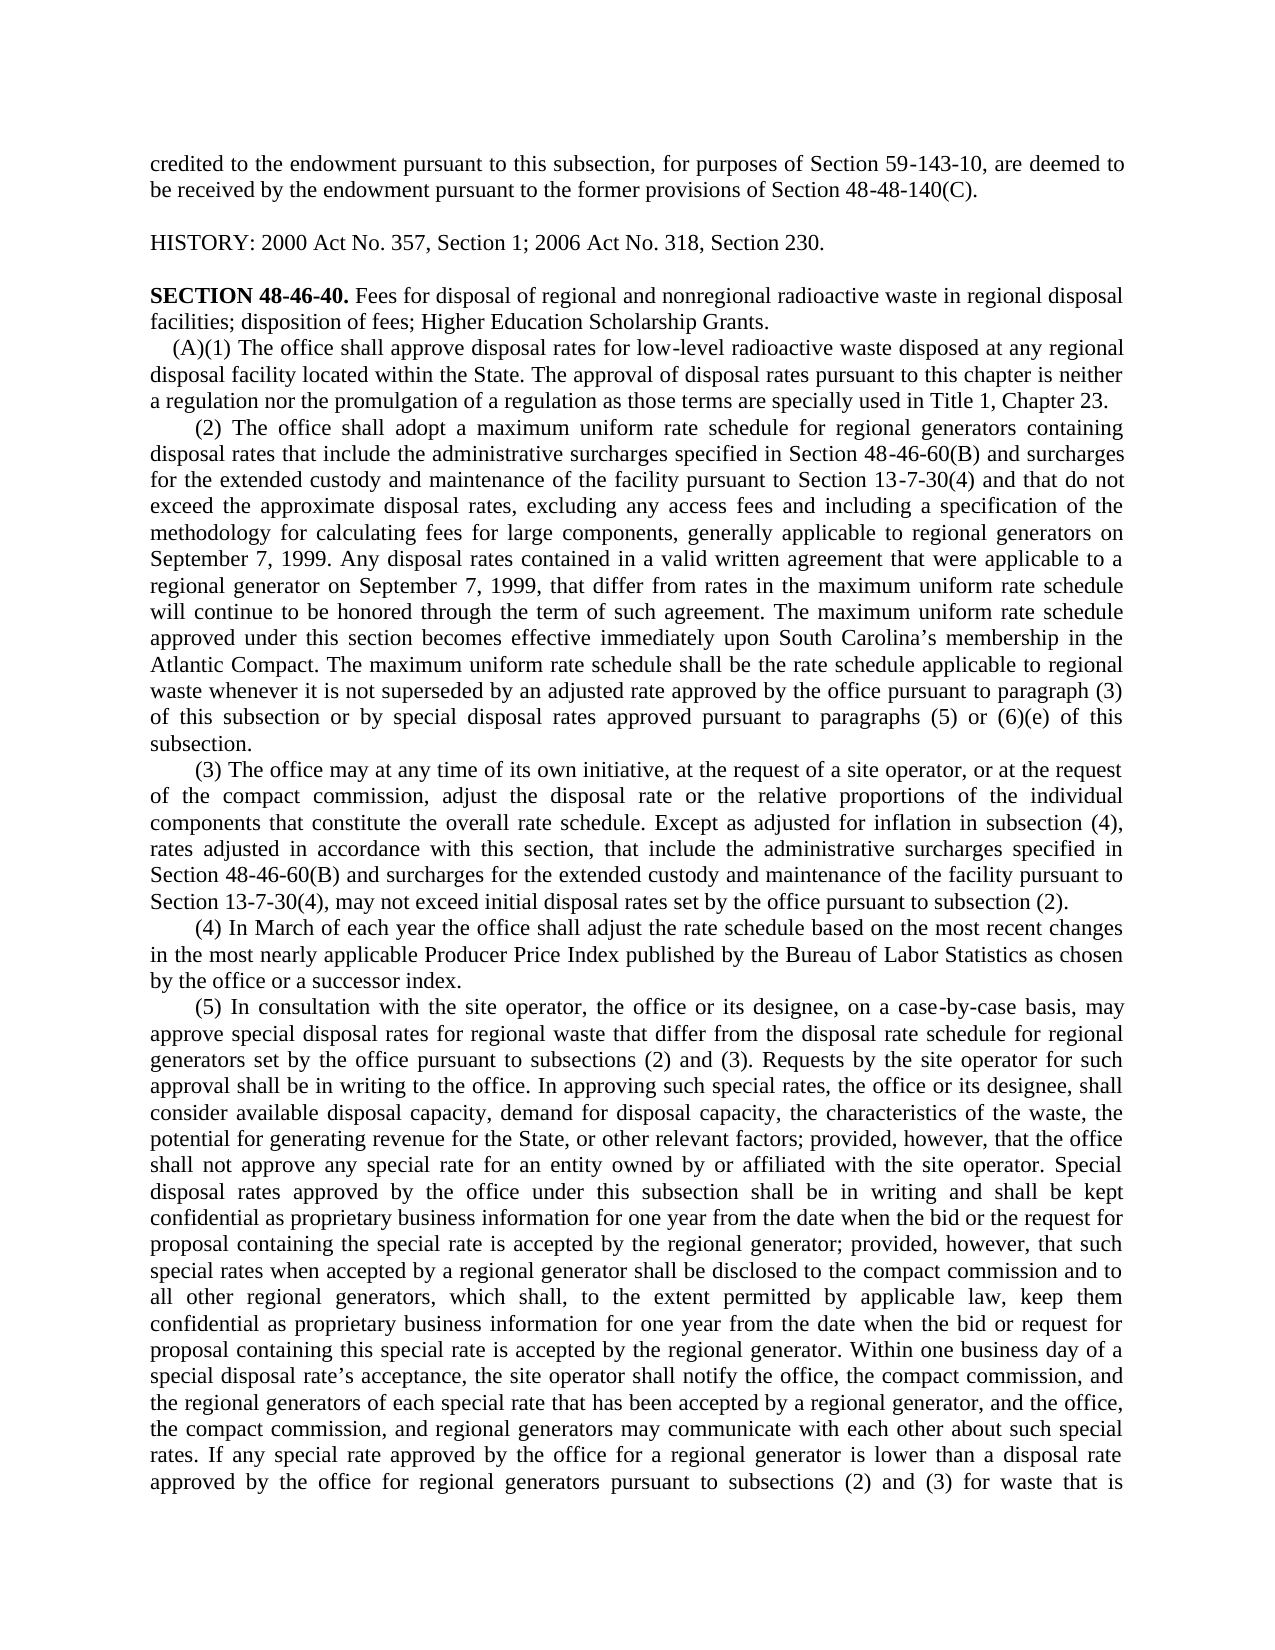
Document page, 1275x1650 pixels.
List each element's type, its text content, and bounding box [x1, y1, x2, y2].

text (2) The office shall adopt a maximum uniform rate schedule for regional generators containing disposal rates that include the administrative surcharges specified in Section 48-46-60(B) and surcharges for the extended custody and maintenance of the facility pursuant to Section 13-7-30(4) and that do not exceed the approximate disposal rates, excluding any access fees and including a specification of the methodology for calculating fees for large components, generally applicable to regional generators on September 7, 1999. Any disposal rates contained in a valid written agreement that were applicable to a regional generator on September 7, 1999, that differ from rates in the maximum uniform rate schedule will continue to be honored through the term of such agreement. The maximum uniform rate schedule approved under this section becomes effective immediately upon South Carolina’s membership in the Atlantic Compact. The maximum uniform rate schedule shall be the rate schedule applicable to regional waste whenever it is not superseded by an adjusted rate approved by the office pursuant to paragraph (3) of this subsection or by special disposal rates approved pursuant to paragraphs (5) or (6)(e) of this subsection. [150, 413, 1125, 756]
text (4) In March of each year the office shall adjust the rate schedule based on the most recent changes in the most nearly applicable Producer Price Index published by the Bureau of Labor Statistics as chosen by the office or a successor index. [150, 914, 1125, 993]
text SECTION 48-46-40. Fees for disposal of regional and nonregional radioactive waste in regional disposal facilities; disposition of fees; Higher Education Scholarship Grants. [150, 282, 1125, 334]
text (3) The office may at any time of its own initiative, at the request of a site operator, or at the request of the compact commission, adjust the disposal rate or the relative proportions of the individual components that constitute the overall rate schedule. Except as adjusted for inflation in subsection (4), rates adjusted in accordance with this section, that include the administrative surcharges specified in Section 48-46-60(B) and surcharges for the extended custody and maintenance of the facility pursuant to Section 13-7-30(4), may not exceed initial disposal rates set by the office pursuant to subsection (2). [150, 756, 1125, 914]
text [150, 993, 1125, 1494]
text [150, 150, 1125, 203]
text (A)(1) The office shall approve disposal rates for low-level radioactive waste disposed at any regional disposal facility located within the State. The approval of disposal rates pursuant to this chapter is neither a regulation nor the promulgation of a regulation as those terms are specially used in Title 1, Chapter 23. [150, 334, 1125, 413]
text HISTORY: 2000 Act No. 357, Section 1; 2006 Act No. 318, Section 230. [150, 229, 1125, 255]
